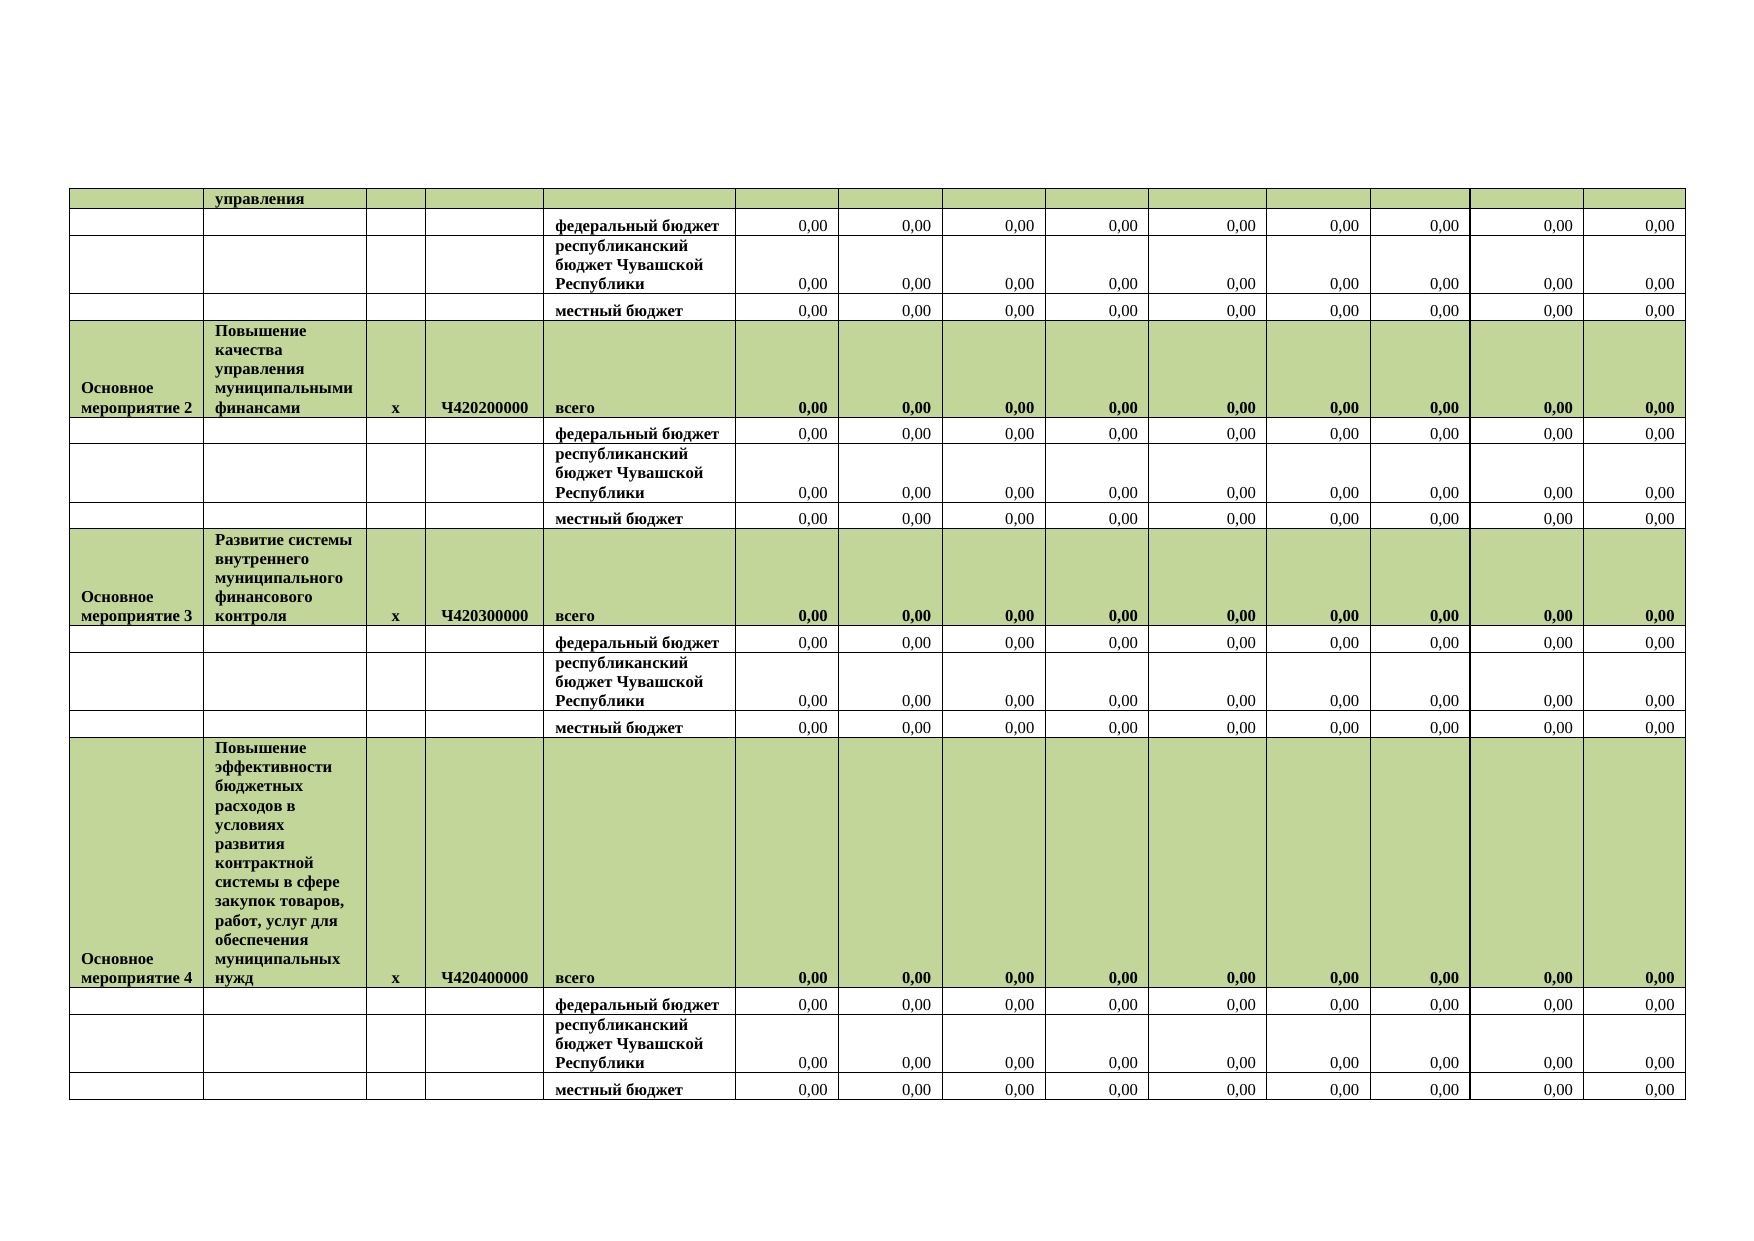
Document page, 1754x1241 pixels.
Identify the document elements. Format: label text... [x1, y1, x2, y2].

table_cell 0,00 [736, 189, 838, 208]
table_cell 0,00 [1267, 321, 1370, 417]
table_cell 0,00 [1046, 529, 1148, 625]
table_cell 0,00 [736, 236, 838, 293]
table_cell 0,00 [1371, 503, 1469, 528]
table_cell [204, 626, 366, 652]
table_cell [204, 1015, 366, 1072]
table_cell 0,00 [1584, 321, 1685, 417]
table_cell [70, 294, 203, 320]
table_cell 0,00 [1149, 294, 1266, 320]
table_cell [204, 503, 366, 528]
table_cell 0,00 [1584, 189, 1685, 208]
table_cell 0,00 [1267, 209, 1370, 234]
table_cell 0,00 [943, 209, 1045, 234]
table_cell [426, 209, 543, 234]
table_cell [367, 503, 425, 528]
table_cell 0,00 [1371, 1015, 1469, 1072]
table_cell 0,00 [1046, 503, 1148, 528]
table_cell Основное мероприятие 3 [70, 529, 203, 625]
table_cell всего [544, 189, 735, 208]
table_cell х [367, 321, 425, 417]
table_cell 0,00 [1046, 189, 1148, 208]
table_cell [204, 711, 366, 737]
table_cell 0,00 [1371, 988, 1469, 1013]
table_cell 0,00 [736, 988, 838, 1013]
table_cell 0,00 [1046, 988, 1148, 1013]
table_cell 0,00 [1046, 444, 1148, 502]
table_cell 0,00 [839, 1073, 942, 1099]
table_cell [204, 444, 366, 502]
table_cell 0,00 [1046, 321, 1148, 417]
table_cell 0,00 [1471, 1073, 1583, 1099]
table_cell [367, 209, 425, 234]
table_cell [70, 626, 203, 652]
table_cell 0,00 [1371, 626, 1469, 652]
table_cell 0,00 [1267, 738, 1370, 987]
table_cell 0,00 [1584, 418, 1685, 443]
table_cell 0,00 [1149, 444, 1266, 502]
table_cell 0,00 [1267, 189, 1370, 208]
table_cell 0,00 [1149, 711, 1266, 737]
table_cell 0,00 [1471, 1015, 1583, 1072]
table_cell местный бюджет [544, 1073, 735, 1099]
table_cell 0,00 [1584, 236, 1685, 293]
table_cell всего [544, 738, 735, 987]
table_cell 0,00 [839, 503, 942, 528]
table_cell 0,00 [1046, 1073, 1148, 1099]
table_cell х [367, 189, 425, 208]
table_cell [70, 503, 203, 528]
table_cell 0,00 [1149, 189, 1266, 208]
table_cell [70, 711, 203, 737]
table_cell 0,00 [1046, 1015, 1148, 1072]
table_cell 0,00 [736, 1015, 838, 1072]
table_cell 0,00 [1267, 626, 1370, 652]
table_cell 0,00 [1371, 294, 1469, 320]
table_cell 0,00 [1267, 1073, 1370, 1099]
table_cell 0,00 [736, 444, 838, 502]
table_cell 0,00 [839, 988, 942, 1013]
table_cell 0,00 [1371, 321, 1469, 417]
table_cell 0,00 [1046, 294, 1148, 320]
table_cell 0,00 [1371, 418, 1469, 443]
table_cell 0,00 [1149, 209, 1266, 234]
table_cell [367, 626, 425, 652]
table_cell 0,00 [1267, 711, 1370, 737]
table_cell 0,00 [1267, 418, 1370, 443]
table_cell [70, 209, 203, 234]
table_cell 0,00 [839, 738, 942, 987]
table_cell 0,00 [943, 294, 1045, 320]
table_cell 0,00 [839, 236, 942, 293]
table_cell 0,00 [1471, 294, 1583, 320]
table_cell 0,00 [1584, 653, 1685, 710]
table_cell Развитие системы внутреннего муниципального финансового контроля [204, 529, 366, 625]
table_cell 0,00 [1471, 653, 1583, 710]
table_cell 0,00 [1471, 626, 1583, 652]
table_cell 0,00 [1584, 209, 1685, 234]
table_cell [204, 653, 366, 710]
table_cell 0,00 [736, 711, 838, 737]
table_cell 0,00 [1046, 209, 1148, 234]
table_cell 0,00 [1149, 503, 1266, 528]
table_cell 0,00 [1371, 209, 1469, 234]
table_cell Повышение эффективности бюджетных расходов в условиях развития контрактной системы в сфере закупок товаров, работ, услуг для обеспечения муниципальных нужд [204, 738, 366, 987]
table_cell 0,00 [839, 418, 942, 443]
table_cell 0,00 [1046, 236, 1148, 293]
table_cell 0,00 [1471, 189, 1583, 208]
table_cell 0,00 [943, 653, 1045, 710]
table_cell республиканский бюджет Чувашской Республики [544, 444, 735, 502]
table_cell 0,00 [1267, 503, 1370, 528]
table_cell 0,00 [943, 988, 1045, 1013]
table_cell 0,00 [839, 444, 942, 502]
table_cell местный бюджет [544, 503, 735, 528]
table_cell [426, 236, 543, 293]
table_cell 0,00 [1149, 236, 1266, 293]
table_cell Ч420200000 [426, 321, 543, 417]
table_cell 0,00 [1371, 738, 1469, 987]
table_cell федеральный бюджет [544, 626, 735, 652]
table_cell 0,00 [1371, 444, 1469, 502]
table_cell 0,00 [839, 1015, 942, 1072]
table_cell 0,00 [943, 711, 1045, 737]
table_cell [426, 626, 543, 652]
table_cell 0,00 [736, 294, 838, 320]
table_cell Ч420100000 [426, 189, 543, 208]
table_cell 0,00 [1584, 444, 1685, 502]
table_cell 0,00 [1149, 321, 1266, 417]
table_cell 0,00 [736, 653, 838, 710]
table_cell 0,00 [1371, 711, 1469, 737]
table_cell 0,00 [1371, 189, 1469, 208]
table_cell [204, 209, 366, 234]
table_cell 0,00 [1149, 738, 1266, 987]
table_cell 0,00 [736, 738, 838, 987]
table_cell Повышение качества управления муниципальными финансами [204, 321, 366, 417]
table_cell 0,00 [839, 711, 942, 737]
table_cell 0,00 [736, 209, 838, 234]
table_cell 0,00 [943, 738, 1045, 987]
table_cell 0,00 [1471, 503, 1583, 528]
table_cell 0,00 [1149, 988, 1266, 1013]
table_cell 0,00 [943, 418, 1045, 443]
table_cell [204, 189, 366, 208]
table_cell [426, 653, 543, 710]
table_cell 0,00 [943, 1015, 1045, 1072]
table_cell 0,00 [1471, 738, 1583, 987]
table_cell 0,00 [1371, 529, 1469, 625]
table_cell [70, 1073, 203, 1099]
table_cell федеральный бюджет [544, 988, 735, 1013]
table_cell 0,00 [1471, 236, 1583, 293]
table_cell Основное мероприятие 4 [70, 738, 203, 987]
table_cell 0,00 [1584, 1015, 1685, 1072]
table_cell [426, 503, 543, 528]
table_cell местный бюджет [544, 711, 735, 737]
table_cell 0,00 [1267, 294, 1370, 320]
table_cell [204, 294, 366, 320]
table_cell 0,00 [1267, 444, 1370, 502]
table_cell 0,00 [1046, 738, 1148, 987]
table_cell местный бюджет [544, 294, 735, 320]
table_cell [426, 294, 543, 320]
table_cell 0,00 [1584, 738, 1685, 987]
table_cell [204, 1073, 366, 1099]
table_cell 0,00 [1584, 294, 1685, 320]
table_cell 0,00 [1149, 1073, 1266, 1099]
table_cell [70, 653, 203, 710]
table_cell [367, 1015, 425, 1072]
table_cell 0,00 [1149, 1015, 1266, 1072]
table_cell [70, 988, 203, 1013]
table_cell [426, 988, 543, 1013]
table_cell 0,00 [943, 189, 1045, 208]
table_cell 0,00 [1046, 626, 1148, 652]
table_cell 0,00 [1584, 711, 1685, 737]
table_cell [367, 988, 425, 1013]
table_cell республиканский бюджет Чувашской Республики [544, 653, 735, 710]
table_cell 0,00 [1046, 711, 1148, 737]
table_cell [426, 1015, 543, 1072]
table_cell [367, 711, 425, 737]
table_cell 0,00 [1267, 236, 1370, 293]
table_cell всего [544, 529, 735, 625]
table_cell 0,00 [1046, 418, 1148, 443]
table_cell [367, 444, 425, 502]
table_cell 0,00 [943, 1073, 1045, 1099]
table_cell 0,00 [1371, 236, 1469, 293]
table_cell 0,00 [839, 294, 942, 320]
table_cell 0,00 [839, 626, 942, 652]
table_cell [426, 711, 543, 737]
table_cell [367, 1073, 425, 1099]
table_cell 0,00 [1471, 209, 1583, 234]
table_cell 0,00 [736, 1073, 838, 1099]
table_cell 0,00 [839, 529, 942, 625]
table_cell 0,00 [736, 321, 838, 417]
table_cell 0,00 [839, 189, 942, 208]
table_cell [204, 236, 366, 293]
table_cell 0,00 [1584, 1073, 1685, 1099]
table_cell [367, 418, 425, 443]
table_cell 0,00 [943, 529, 1045, 625]
table_cell 0,00 [1471, 988, 1583, 1013]
table_cell 0,00 [1149, 418, 1266, 443]
table_cell 0,00 [1471, 321, 1583, 417]
table_cell федеральный бюджет [544, 209, 735, 234]
table_cell [367, 294, 425, 320]
table_cell 0,00 [943, 321, 1045, 417]
table_cell 0,00 [1471, 444, 1583, 502]
table_cell Основное мероприятие 2 [70, 321, 203, 417]
table_cell Ч420300000 [426, 529, 543, 625]
table_cell 0,00 [1584, 988, 1685, 1013]
table_cell 0,00 [1584, 529, 1685, 625]
table_cell 0,00 [839, 321, 942, 417]
table_cell 0,00 [1371, 1073, 1469, 1099]
table_cell 0,00 [1371, 653, 1469, 710]
table_cell 0,00 [1267, 653, 1370, 710]
table_cell 0,00 [943, 626, 1045, 652]
table_cell 0,00 [943, 236, 1045, 293]
table_cell 0,00 [736, 503, 838, 528]
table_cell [70, 189, 203, 208]
table_cell 0,00 [1471, 418, 1583, 443]
table_cell 0,00 [1267, 988, 1370, 1013]
table_cell [367, 236, 425, 293]
table_cell 0,00 [943, 444, 1045, 502]
table_cell х [367, 738, 425, 987]
table_cell 0,00 [1149, 626, 1266, 652]
table_cell 0,00 [1584, 626, 1685, 652]
table_cell 0,00 [1584, 503, 1685, 528]
table_cell 0,00 [839, 653, 942, 710]
table_cell 0,00 [736, 529, 838, 625]
table_cell 0,00 [943, 503, 1045, 528]
table_cell 0,00 [1267, 1015, 1370, 1072]
table_cell [70, 418, 203, 443]
table_cell 0,00 [736, 626, 838, 652]
table_cell республиканский бюджет Чувашской Республики [544, 236, 735, 293]
table_cell [70, 444, 203, 502]
table_cell 0,00 [736, 418, 838, 443]
table_cell [426, 418, 543, 443]
table_cell [204, 988, 366, 1013]
table_cell х [367, 529, 425, 625]
table_cell 0,00 [1149, 529, 1266, 625]
table_cell Ч420400000 [426, 738, 543, 987]
table_cell [426, 1073, 543, 1099]
table_cell всего [544, 321, 735, 417]
table_cell [367, 653, 425, 710]
table_cell 0,00 [1149, 653, 1266, 710]
table_cell 0,00 [1471, 711, 1583, 737]
table_cell 0,00 [1267, 529, 1370, 625]
table_cell [70, 236, 203, 293]
table_cell 0,00 [1471, 529, 1583, 625]
table_cell 0,00 [839, 209, 942, 234]
table_cell [426, 444, 543, 502]
table_cell [70, 1015, 203, 1072]
table_cell [204, 418, 366, 443]
table_cell 0,00 [1046, 653, 1148, 710]
table_cell республиканский бюджет Чувашской Республики [544, 1015, 735, 1072]
table_cell федеральный бюджет [544, 418, 735, 443]
